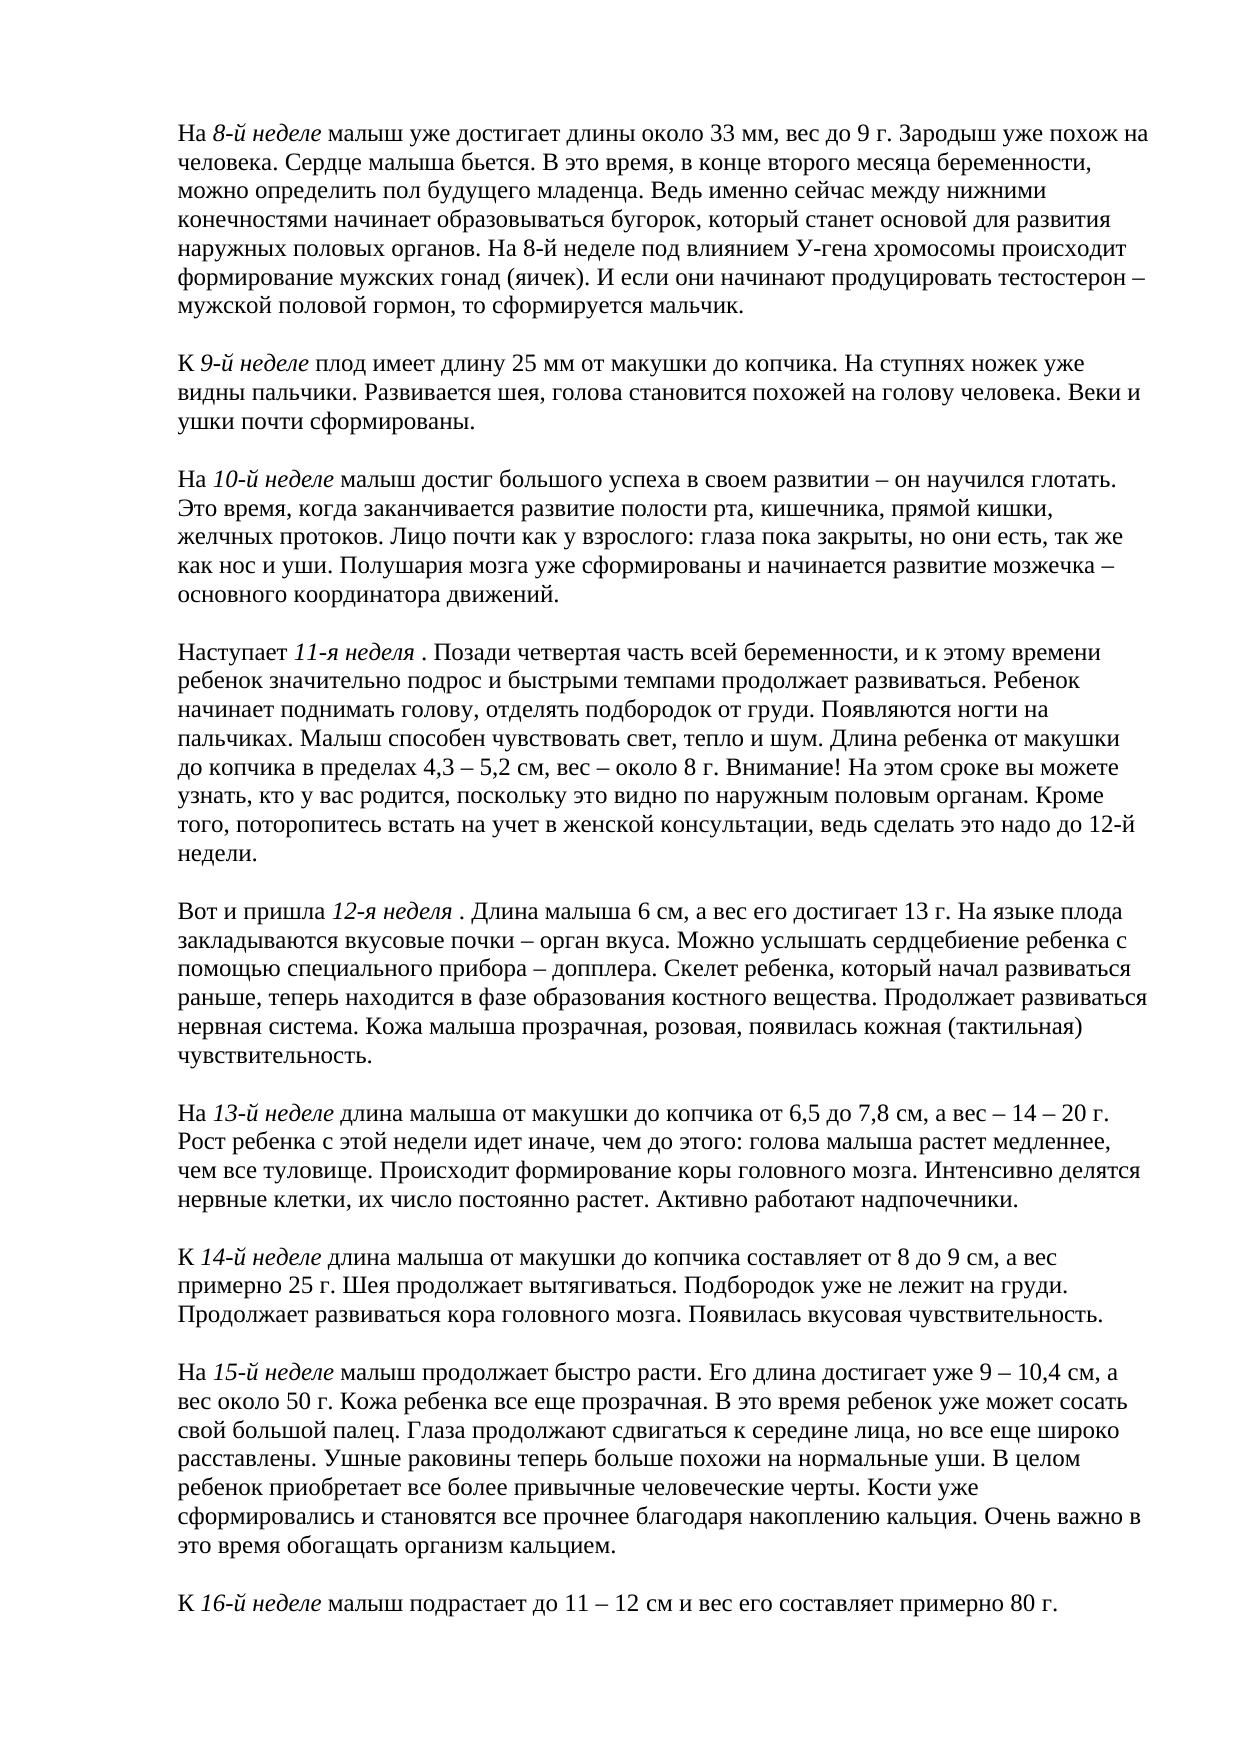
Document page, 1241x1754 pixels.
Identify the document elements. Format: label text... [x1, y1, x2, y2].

text На 8-й неделе малыш уже достигает длины около 33 мм, вес до 9 г. Зародыш уже похож на человека. Сердце малыша бьется. В это время, в конце второго месяца беременности, можно определить пол будущего младенца. Ведь именно сейчас между нижними конечностями начинает образовываться бугорок, который станет основой для развития наружных половых органов. На 8-й неделе под влиянием У-гена хромосомы происходит формирование мужских гонад (яичек). И если они начинают продуцировать тестостерон – мужской половой гормон, то сформируется мальчик. [177, 118, 1152, 319]
text К 9-й неделе плод имеет длину 25 мм от макушки до копчика. На ступнях ножек уже видны пальчики. Развивается шея, голова становится похожей на голову человека. Веки и ушки почти сформированы. [177, 348, 1152, 435]
text На 10-й неделе малыш достиг большого успеха в своем развитии – он научился глотать. Это время, когда заканчивается развитие полости рта, кишечника, прямой кишки, желчных протоков. Лицо почти как у взрослого: глаза пока закрыты, но они есть, так же как нос и уши. Полушария мозга уже сформированы и начинается развитие мозжечка – основного координатора движений. [177, 464, 1152, 608]
text К 16-й неделе малыш подрастает до 11 – 12 см и вес его составляет примерно 80 г. [177, 1588, 1152, 1616]
text К 14-й неделе длина малыша от макушки до копчика составляет от 8 до 9 см, а вес примерно 25 г. Шея продолжает вытягиваться. Подбородок уже не лежит на груди. Продолжает развиваться кора головного мозга. Появилась вкусовая чувствительность. [177, 1242, 1152, 1328]
text На 13-й неделе длина малыша от макушки до копчика от 6,5 до 7,8 см, а вес – 14 – 20 г. Рост ребенка с этой недели идет иначе, чем до этого: голова малыша растет медленнее, чем все туловище. Происходит формирование коры головного мозга. Интенсивно делятся нервные клетки, их число постоянно растет. Активно работают надпочечники. [177, 1098, 1152, 1213]
text Наступает 11-я неделя . Позади четвертая часть всей беременности, и к этому времени ребенок значительно подрос и быстрыми темпами продолжает развиваться. Ребенок начинает поднимать голову, отделять подбородок от груди. Появляются ногти на пальчиках. Малыш способен чувствовать свет, тепло и шум. Длина ребенка от макушки до копчика в пределах 4,3 – 5,2 см, вес – около 8 г. Внимание! На этом сроке вы можете узнать, кто у вас родится, поскольку это видно по наружным половым органам. Кроме того, поторопитесь встать на учет в женской консультации, ведь сделать это надо до 12-й недели. [177, 637, 1152, 867]
text На 15-й неделе малыш продолжает быстро расти. Его длина достигает уже 9 – 10,4 см, а вес около 50 г. Кожа ребенка все еще прозрачная. В это время ребенок уже может сосать свой большой палец. Глаза продолжают сдвигаться к середине лица, но все еще широко расставлены. Ушные раковины теперь больше похожи на нормальные уши. В целом ребенок приобретает все более привычные человеческие черты. Кости уже сформировались и становятся все прочнее благодаря накоплению кальция. Очень важно в это время обогащать организм кальцием. [177, 1357, 1152, 1558]
text Вот и пришла 12-я неделя . Длина малыша 6 см, а вес его достигает 13 г. На языке плода закладываются вкусовые почки – орган вкуса. Можно услышать сердцебиение ребенка с помощью специального прибора – допплера. Скелет ребенка, который начал развиваться раньше, теперь находится в фазе образования костного вещества. Продолжает развиваться нервная система. Кожа малыша прозрачная, розовая, появилась кожная (тактильная) чувствительность. [177, 896, 1152, 1068]
